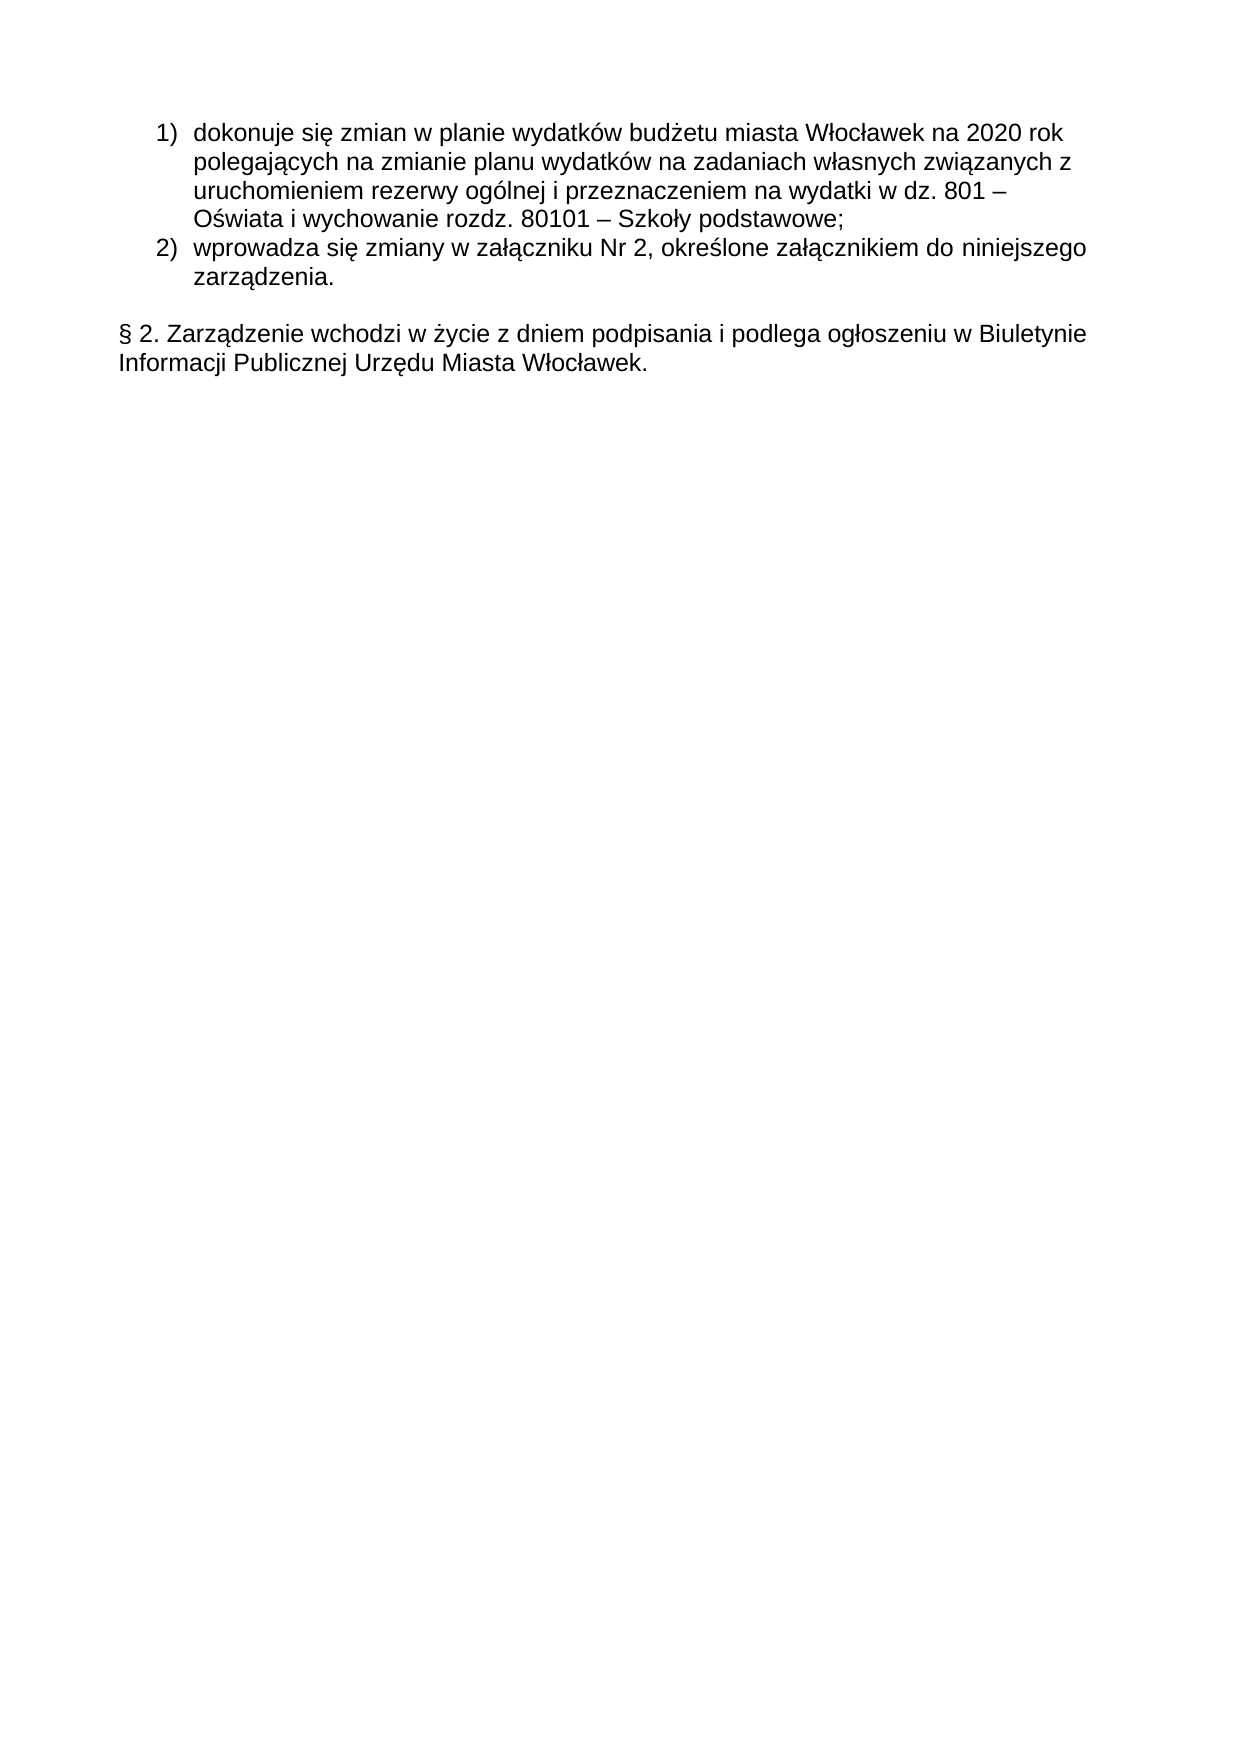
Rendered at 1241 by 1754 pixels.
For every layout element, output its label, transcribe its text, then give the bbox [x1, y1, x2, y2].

list wprowadza się zmiany w załączniku Nr 2, określone załącznikiem do niniejszego zarządzenia. [156, 233, 1092, 291]
text § 2. Zarządzenie wchodzi w życie z dniem podpisania i podlega ogłoszeniu w Biuletynie Informacji Publicznej Urzędu Miasta Włocławek. [118, 319, 1092, 377]
list dokonuje się zmian w planie wydatków budżetu miasta Włocławek na 2020 rok polegających na zmianie planu wydatków na zadaniach własnych związanych z uruchomieniem rezerwy ogólnej i przeznaczeniem na wydatki w dz. 801 – Oświata i wychowanie rozdz. 80101 – Szkoły podstawowe; [156, 118, 1092, 233]
